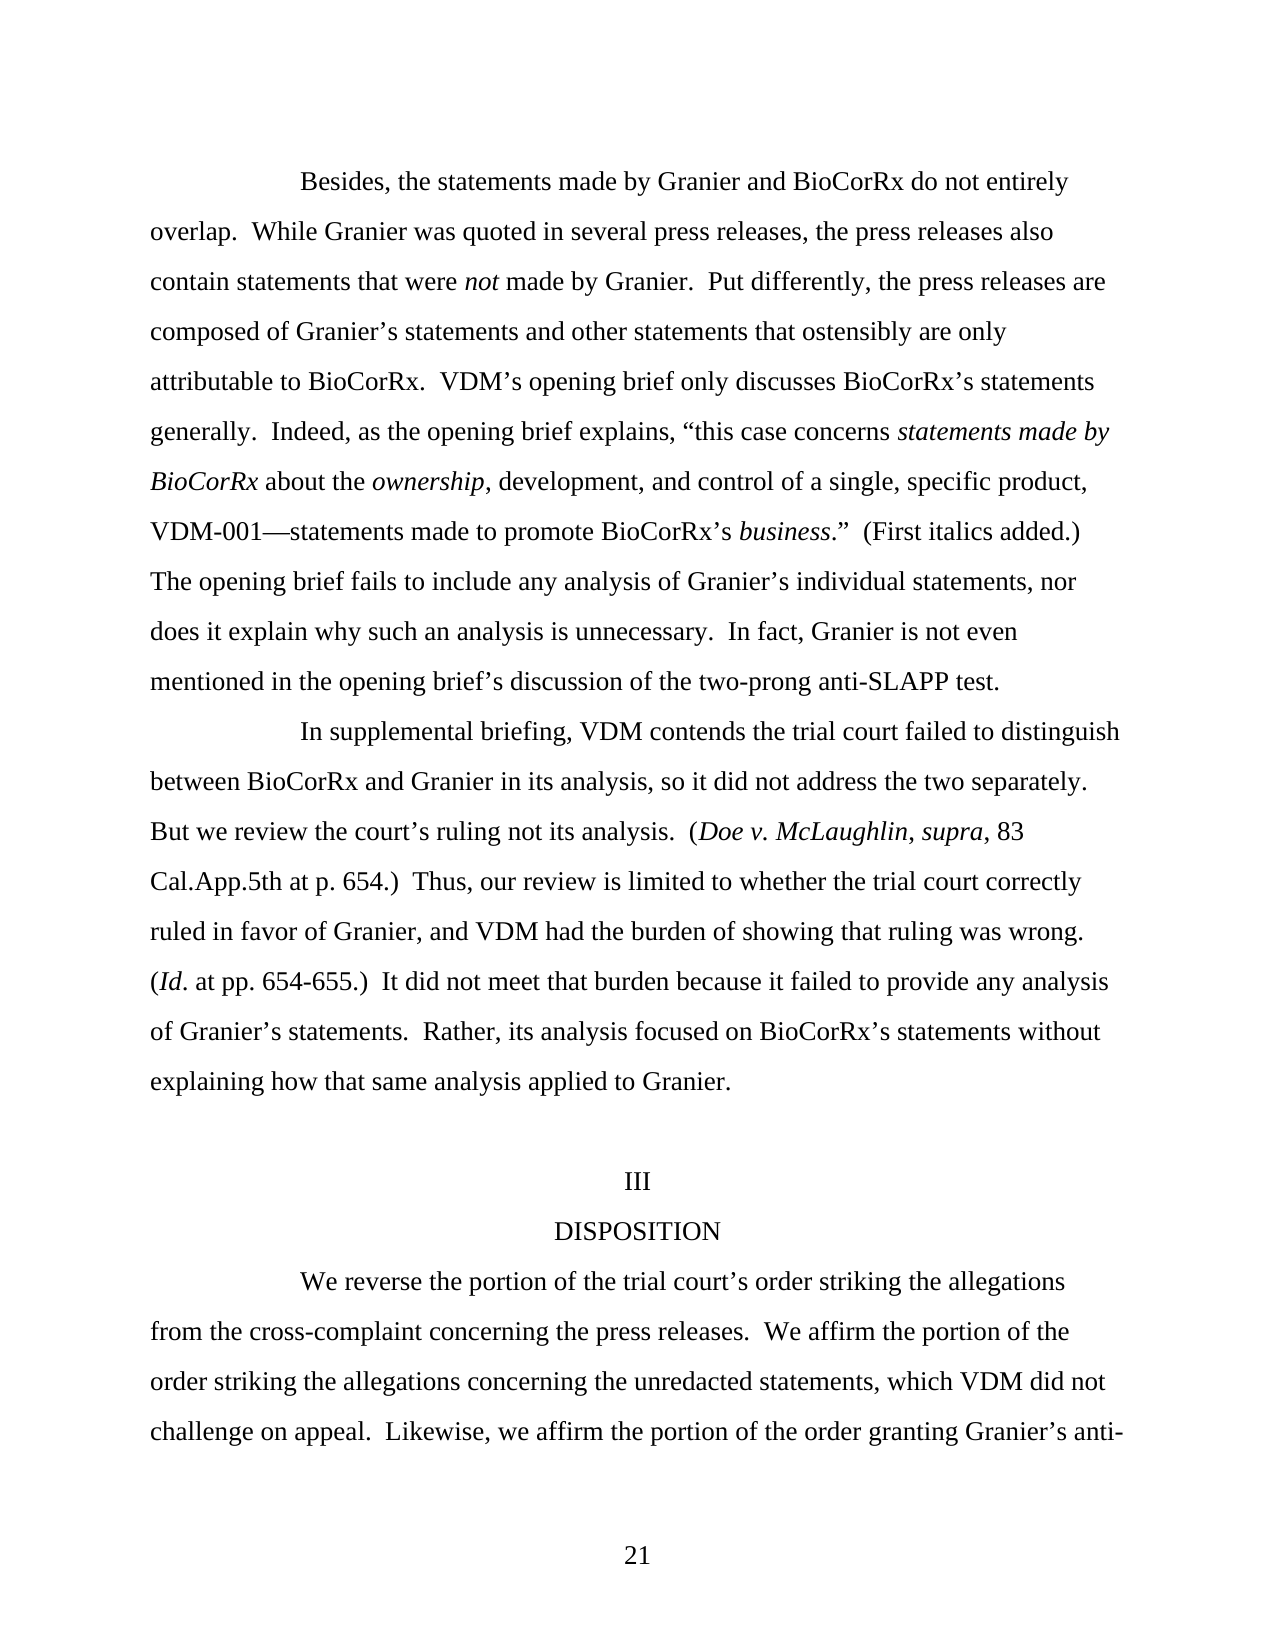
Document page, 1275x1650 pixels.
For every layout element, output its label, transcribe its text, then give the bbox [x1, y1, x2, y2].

text Besides, the statements made by Granier and BioCorRx do not entirely overlap. While Granier was quoted in several press releases, the press releases also contain statements that were not made by Granier. Put differently, the press releases are composed of Granier’s statements and other statements that ostensibly are only attributable to BioCorRx. VDM’s opening brief only discusses BioCorRx’s statements generally. Indeed, as the opening brief explains, “this case concerns statements made by BioCorRx about the ownership, development, and control of a single, specific product, VDM-001—statements made to promote BioCorRx’s business.” (First italics added.) The opening brief fails to include any analysis of Granier’s individual statements, nor does it explain why such an analysis is unnecessary. In fact, Granier is not even mentioned in the opening brief’s discussion of the two-prong anti-SLAPP test. [150, 150, 1125, 700]
text In supplemental briefing, VDM contends the trial court failed to distinguish between BioCorRx and Granier in its analysis, so it did not address the two separately. But we review the court’s ruling not its analysis. (Doe v. McLaughlin, supra, 83 Cal.App.5th at p. 654.) Thus, our review is limited to whether the trial court correctly ruled in favor of Granier, and VDM had the burden of showing that ruling was wrong. (Id. at pp. 654-655.) It did not meet that burden because it failed to provide any analysis of Granier’s statements. Rather, its analysis focused on BioCorRx’s statements without explaining how that same analysis applied to Granier. [150, 700, 1125, 1100]
text DISPOSITION [150, 1200, 1125, 1250]
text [150, 1250, 1125, 1450]
text III [150, 1150, 1125, 1200]
